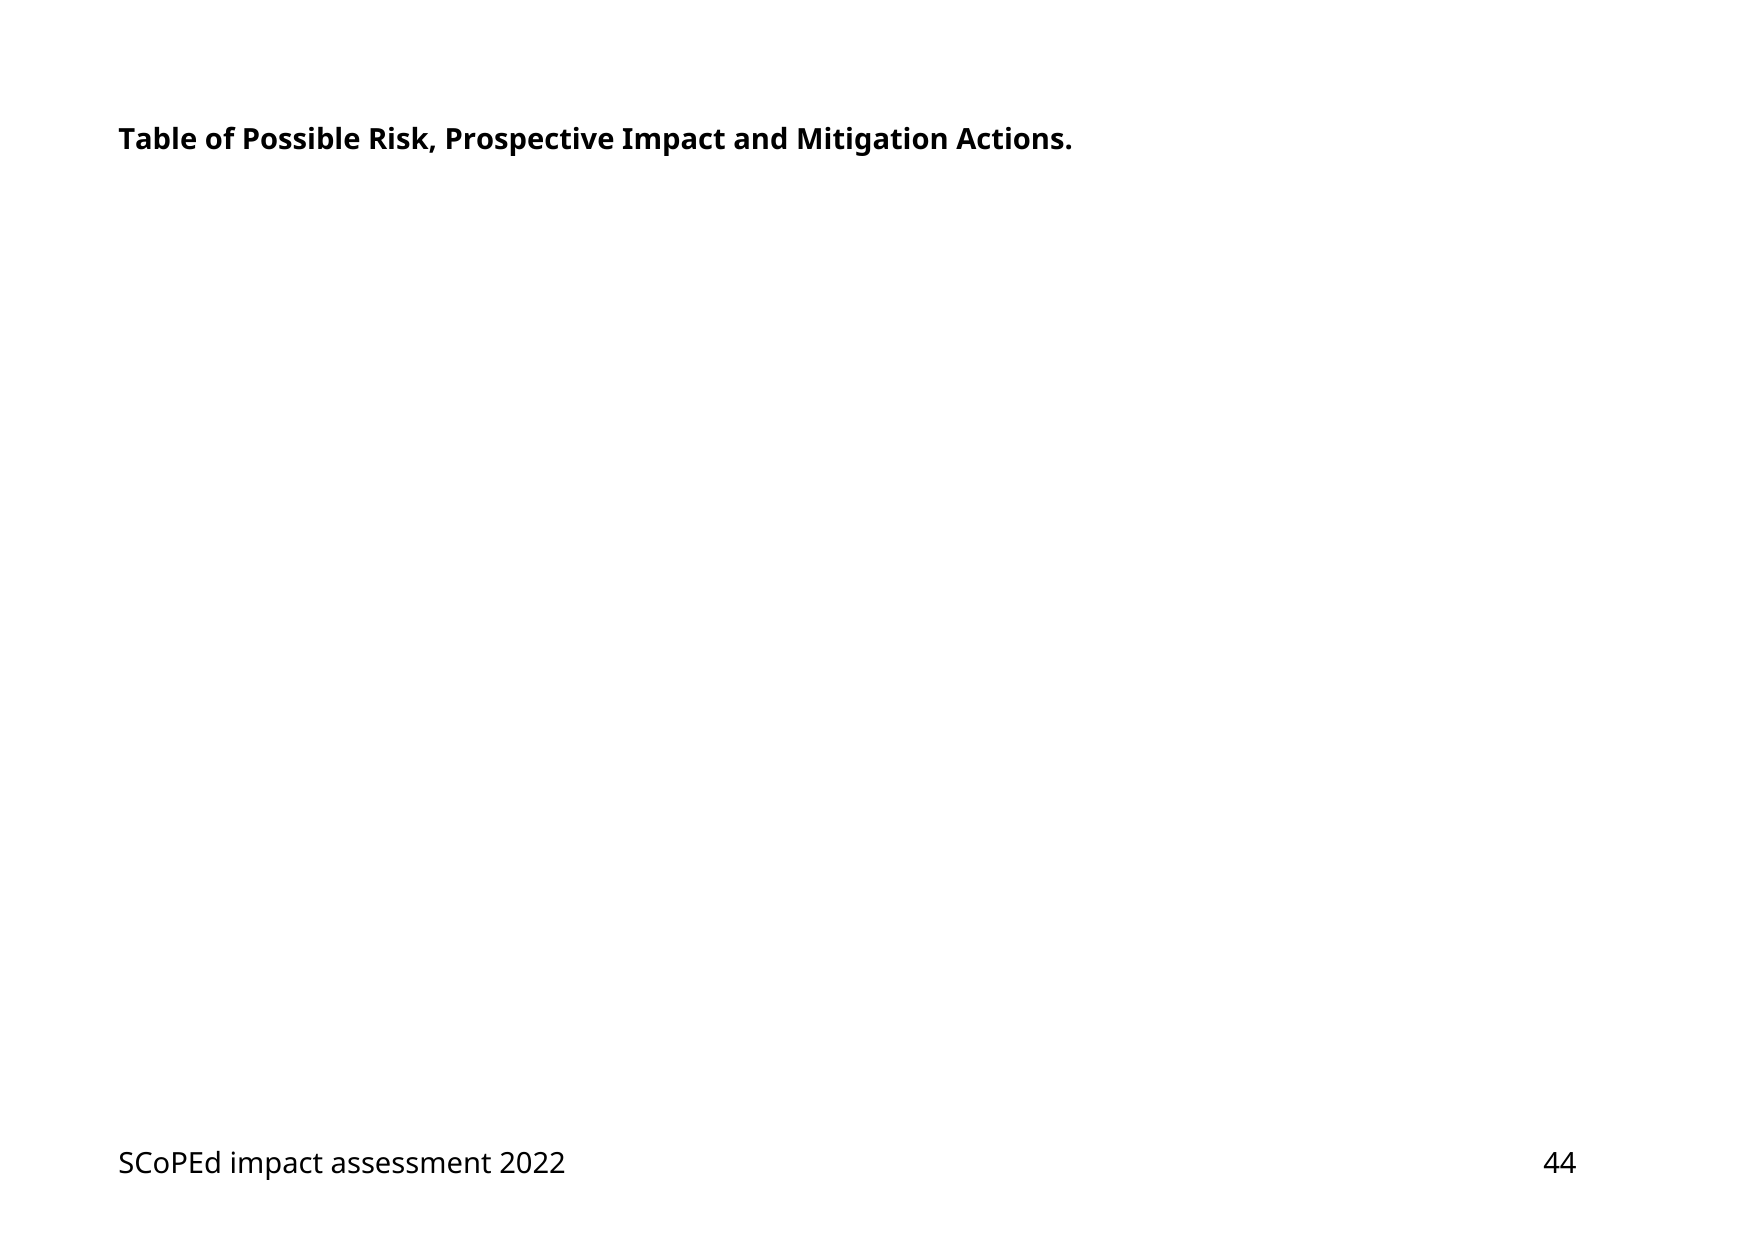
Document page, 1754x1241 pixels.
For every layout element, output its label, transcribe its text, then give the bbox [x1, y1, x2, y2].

text Table of Possible Risk, Prospective Impact and Mitigation Actions. [118, 118, 1636, 158]
